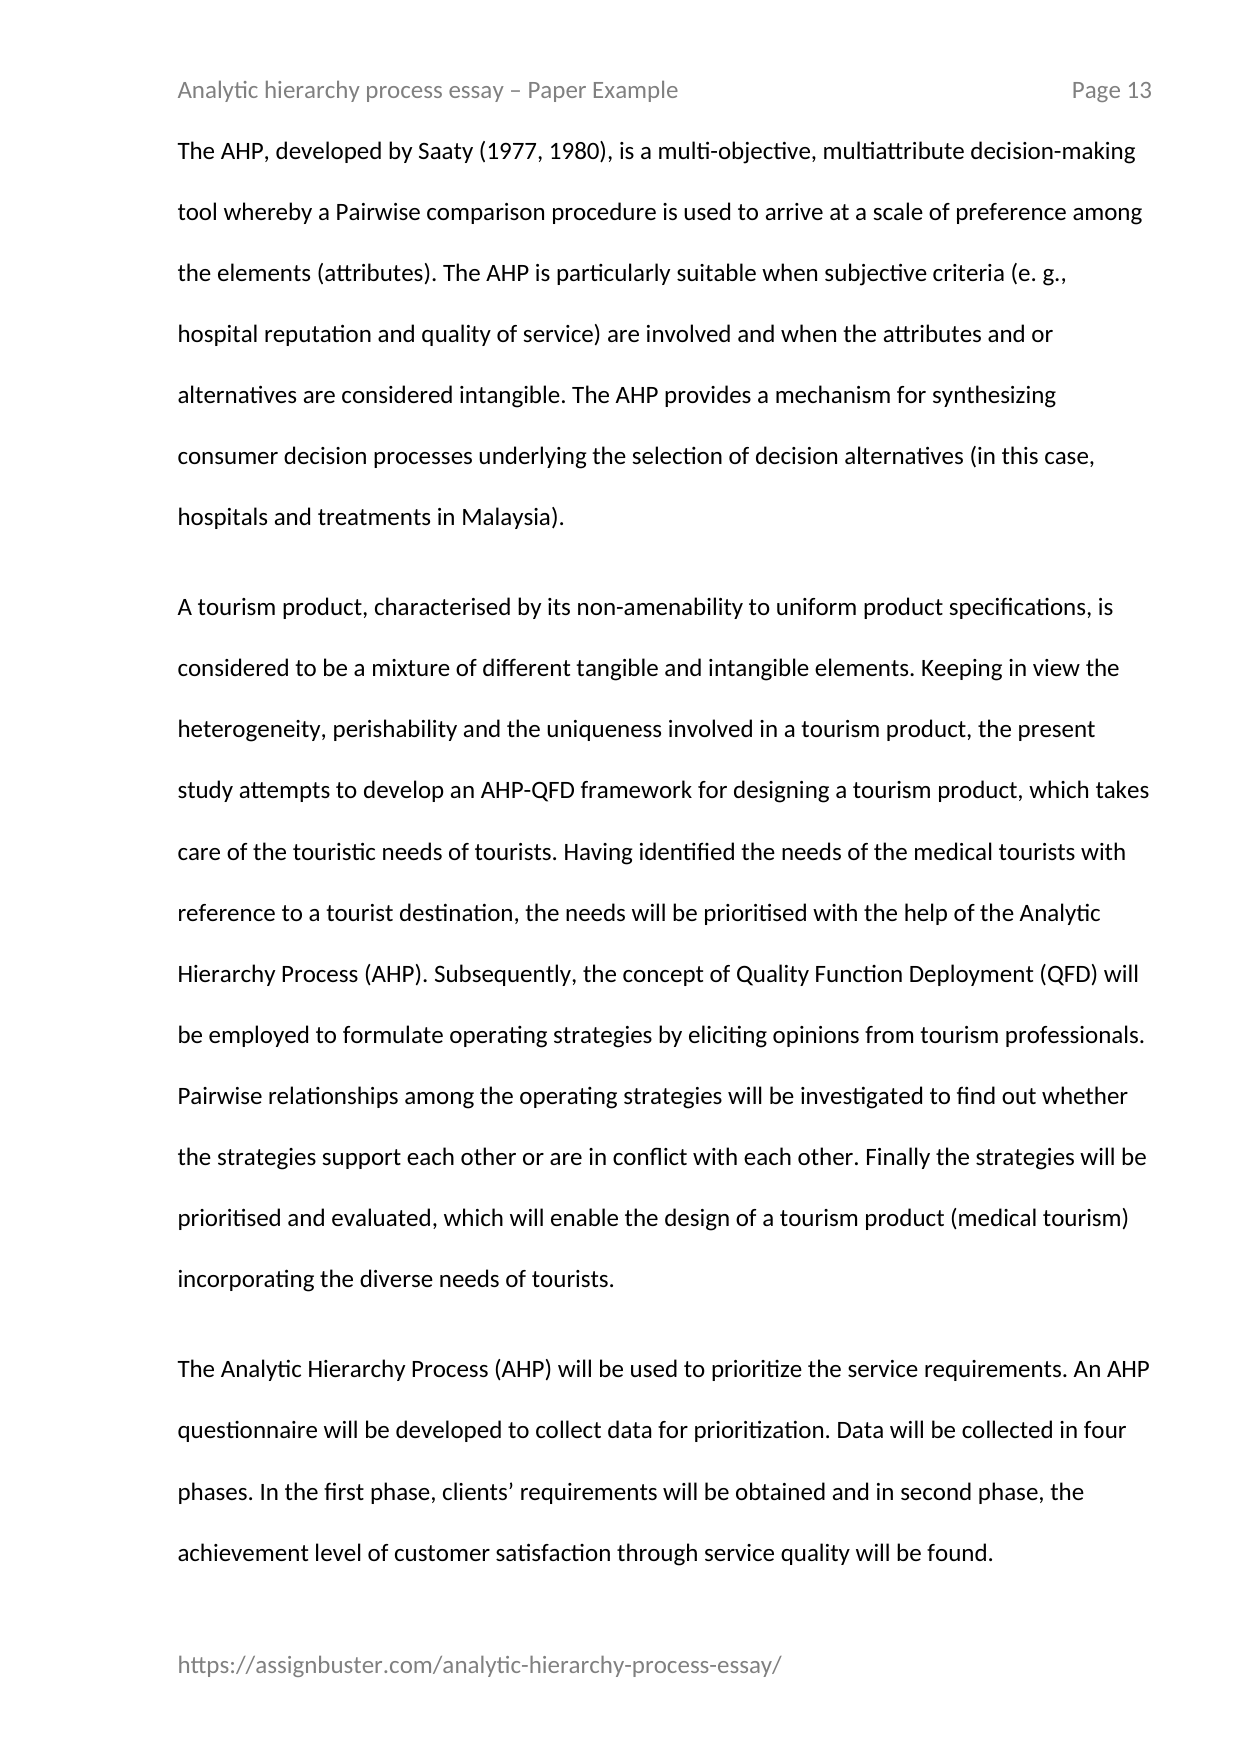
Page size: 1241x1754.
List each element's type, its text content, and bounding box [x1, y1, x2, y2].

text A tourism product, characterised by its non-amenability to uniform product specifications, is considered to be a mixture of different tangible and intangible elements. Keeping in view the heterogeneity, perishability and the uniqueness involved in a tourism product, the present study attempts to develop an AHP-QFD framework for designing a tourism product, which takes care of the touristic needs of tourists. Having identified the needs of the medical tourists with reference to a tourist destination, the needs will be prioritised with the help of the Analytic Hierarchy Process (AHP). Subsequently, the concept of Quality Function Deployment (QFD) will be employed to formulate operating strategies by eliciting opinions from tourism professionals. Pairwise relationships among the operating strategies will be investigated to find out whether the strategies support each other or are in conflict with each other. Finally the strategies will be prioritised and evaluated, which will enable the design of a tourism product (medical tourism) incorporating the diverse needs of tourists. [177, 592, 1152, 1293]
text The AHP, developed by Saaty (1977, 1980), is a multi-objective, multiattribute decision-making tool whereby a Pairwise comparison procedure is used to arrive at a scale of preference among the elements (attributes). The AHP is particularly suitable when subjective criteria (e. g., hospital reputation and quality of service) are involved and when the attributes and or alternatives are considered intangible. The AHP provides a mechanism for synthesizing consumer decision processes underlying the selection of decision alternatives (in this case, hospitals and treatments in Malaysia). [177, 135, 1152, 532]
text The Analytic Hierarchy Process (AHP) will be used to prioritize the service requirements. An AHP questionnaire will be developed to collect data for prioritization. Data will be collected in four phases. In the first phase, clients’ requirements will be obtained and in second phase, the achievement level of customer satisfaction through service quality will be found. [177, 1353, 1152, 1567]
